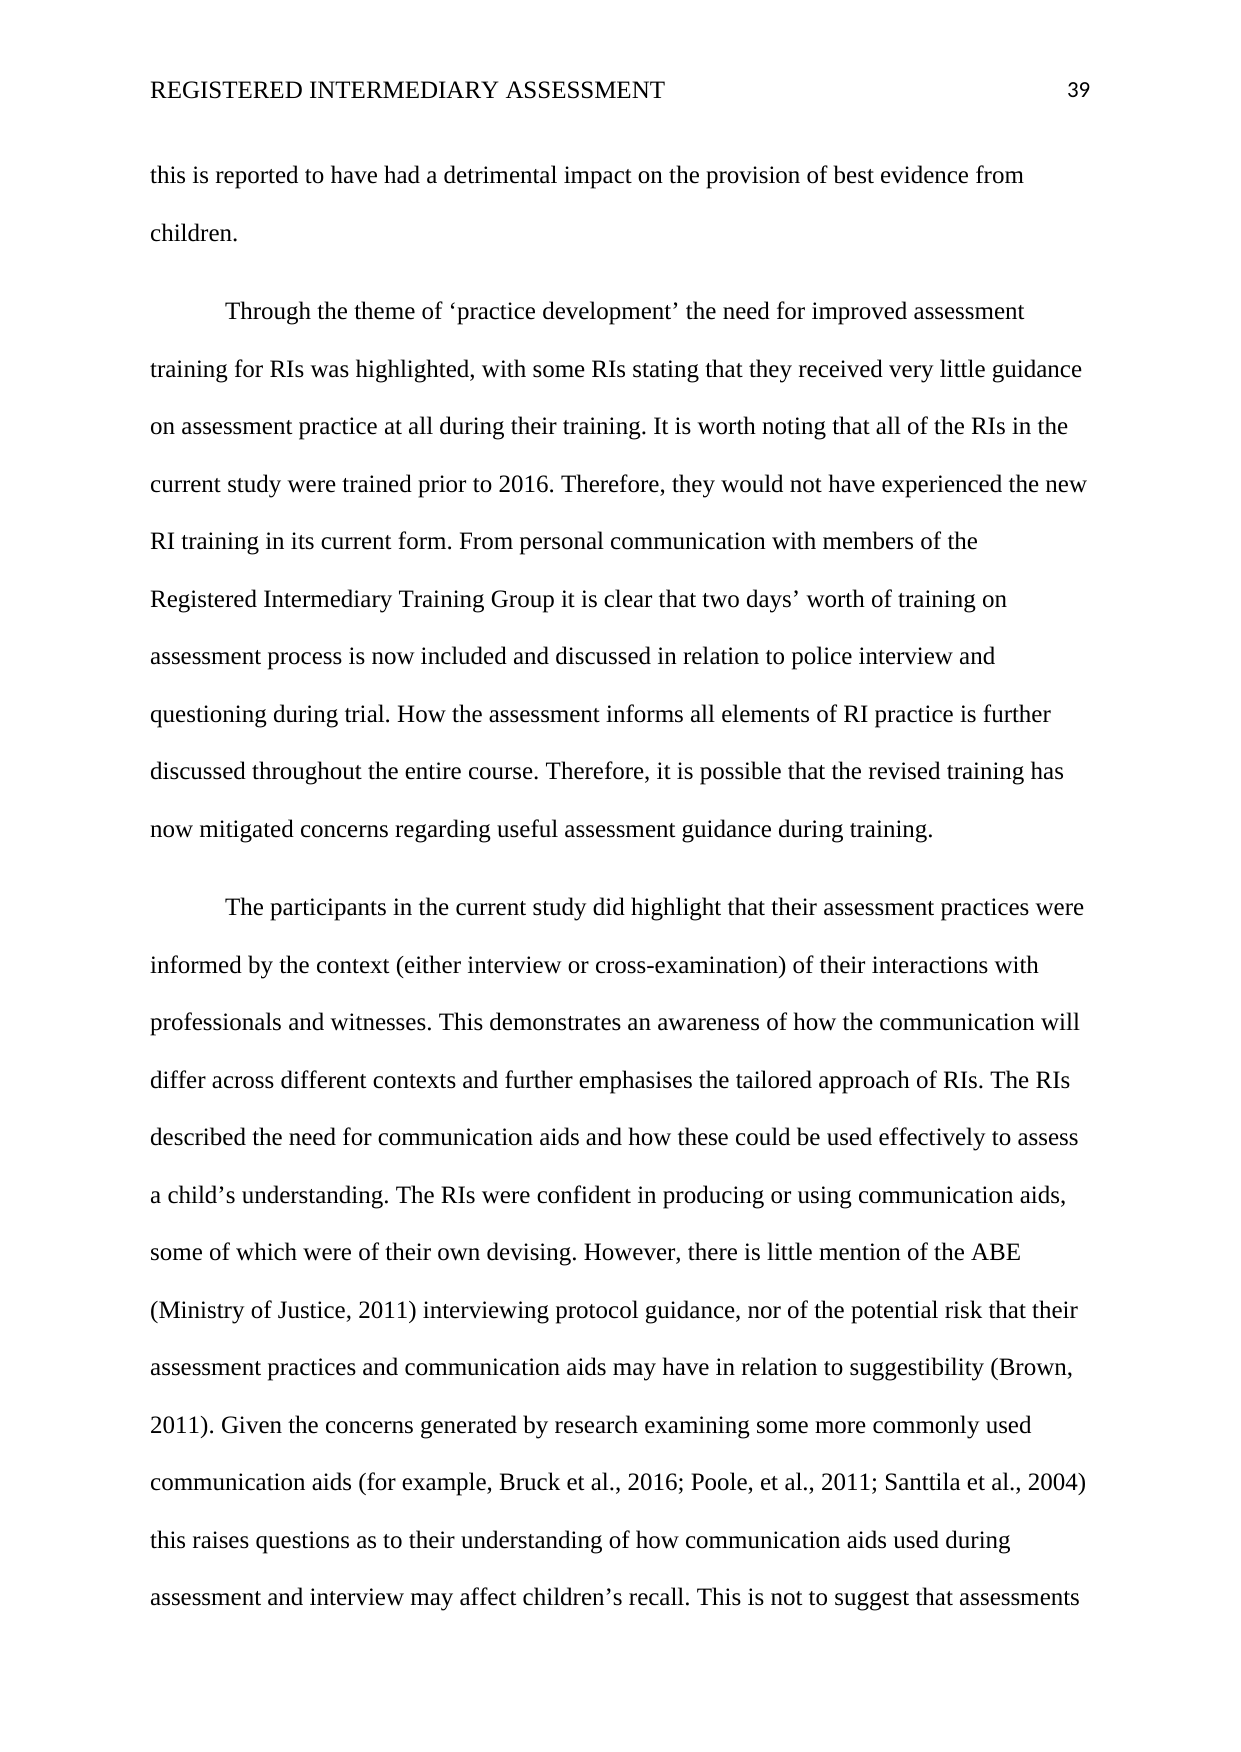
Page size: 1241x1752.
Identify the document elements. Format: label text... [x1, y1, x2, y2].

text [150, 161, 1090, 247]
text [150, 892, 1090, 1611]
text Through the theme of ‘practice development’ the need for improved assessment training for RIs was highlighted, with some RIs stating that they received very little guidance on assessment practice at all during their training. It is worth noting that all of the RIs in the current study were trained prior to 2016. Therefore, they would not have experienced the new RI training in its current form. From personal communication with members of the Registered Intermediary Training Group it is clear that two days’ worth of training on assessment process is now included and discussed in relation to police interview and questioning during trial. How the assessment informs all elements of RI practice is further discussed throughout the entire course. Therefore, it is possible that the revised training has now mitigated concerns regarding useful assessment guidance during training. [150, 296, 1090, 843]
